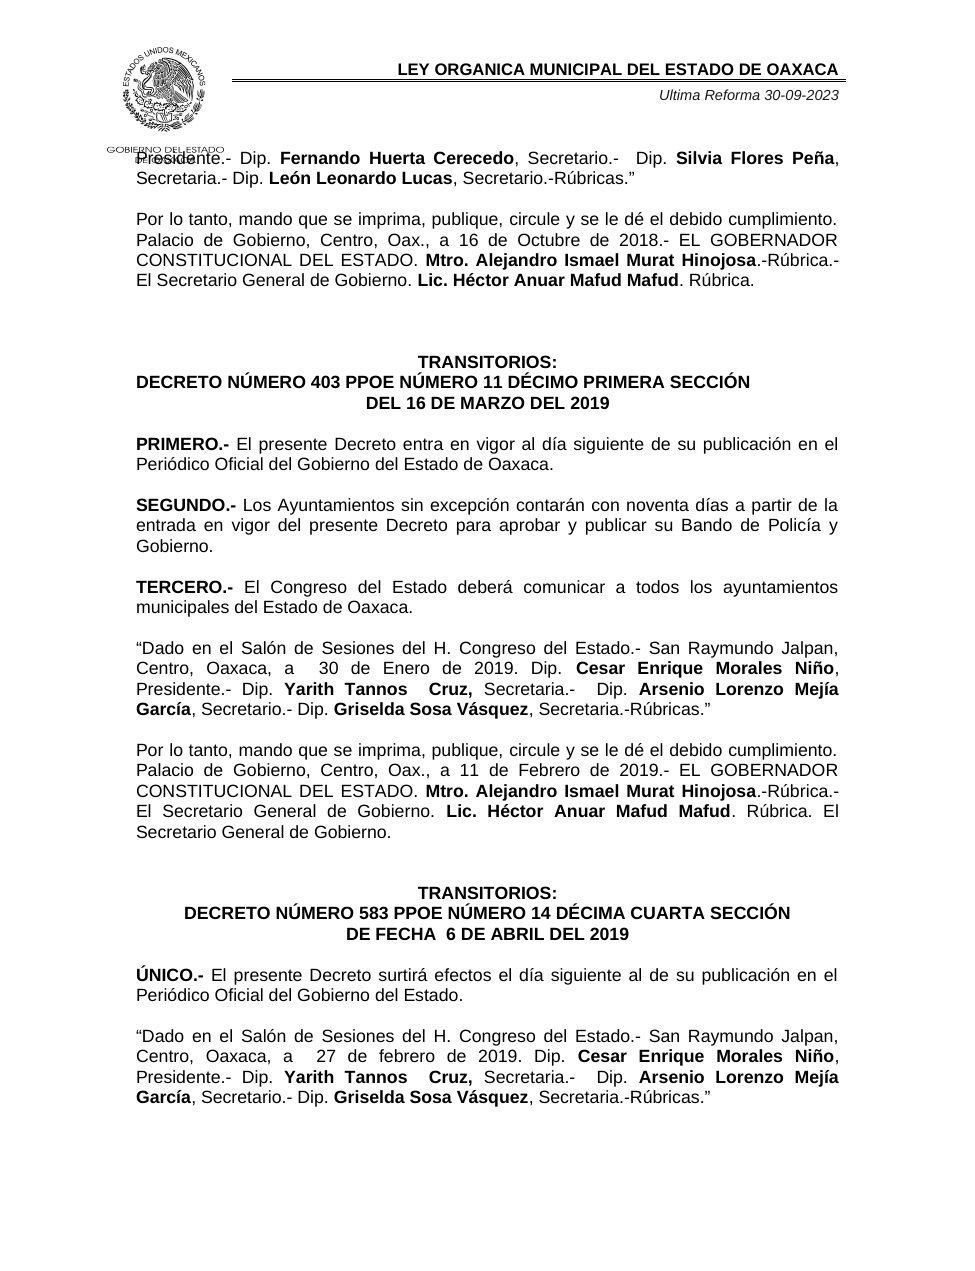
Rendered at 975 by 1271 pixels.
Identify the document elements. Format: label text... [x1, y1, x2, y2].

text “Dado en el Salón de Sesiones del H. Congreso del Estado.- San Raymundo Jalpan, Centro, Oaxaca, a 27 de febrero de 2019. Dip. Cesar Enrique Morales Niño, Presidente.- Dip. Yarith Tannos Cruz, Secretaria.- Dip. Arsenio Lorenzo Mejía García, Secretario.- Dip. Griselda Sosa Vásquez, Secretaria.-Rúbricas.” [136, 1026, 839, 1107]
text TRANSITORIOS: [136, 352, 839, 372]
picture [104, 44, 227, 166]
text “Dado en el Salón de Sesiones del H. Congreso del Estado.- San Raymundo Jalpan, Centro, Oaxaca, a 30 de Enero de 2019. Dip. Cesar Enrique Morales Niño, Presidente.- Dip. Yarith Tannos Cruz, Secretaria.- Dip. Arsenio Lorenzo Mejía García, Secretario.- Dip. Griselda Sosa Vásquez, Secretaria.-Rúbricas.” [136, 638, 839, 719]
text DE FECHA 6 DE ABRIL DEL 2019 [136, 923, 839, 944]
text DEL 16 DE MARZO DEL 2019 [136, 393, 839, 413]
text TERCERO.- El Congreso del Estado deberá comunicar a todos los ayuntamientos municipales del Estado de Oaxaca. [136, 576, 839, 617]
text Por lo tanto, mando que se imprima, publique, circule y se le dé el debido cumplimiento. Palacio de Gobierno, Centro, Oax., a 16 de Octubre de 2018.- EL GOBERNADOR CONSTITUCIONAL DEL ESTADO. Mtro. Alejandro Ismael Murat Hinojosa.-Rúbrica.- El Secretario General de Gobierno. Lic. Héctor Anuar Mafud Mafud. Rúbrica. [136, 209, 839, 291]
text SEGUNDO.- Los Ayuntamientos sin excepción contarán con noventa días a partir de la entrada en vigor del presente Decreto para aprobar y publicar su Bando de Policía y Gobierno. [136, 495, 839, 556]
text TRANSITORIOS: [136, 883, 839, 903]
text DECRETO NÚMERO 583 PPOE NÚMERO 14 DÉCIMA CUARTA SECCIÓN [136, 903, 839, 923]
text ÚNICO.- El presente Decreto surtirá efectos el día siguiente al de su publicación en el Periódico Oficial del Gobierno del Estado. [136, 964, 839, 1005]
text Por lo tanto, mando que se imprima, publique, circule y se le dé el debido cumplimiento. Palacio de Gobierno, Centro, Oax., a 11 de Febrero de 2019.- EL GOBERNADOR CONSTITUCIONAL DEL ESTADO. Mtro. Alejandro Ismael Murat Hinojosa.-Rúbrica.- El Secretario General de Gobierno. Lic. Héctor Anuar Mafud Mafud. Rúbrica. El Secretario General de Gobierno. [136, 740, 839, 842]
text PRIMERO.- El presente Decreto entra en vigor al día siguiente de su publicación en el Periódico Oficial del Gobierno del Estado de Oaxaca. [136, 433, 839, 474]
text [136, 148, 839, 188]
text DECRETO NÚMERO 403 PPOE NÚMERO 11 DÉCIMO PRIMERA SECCIÓN [136, 372, 839, 393]
